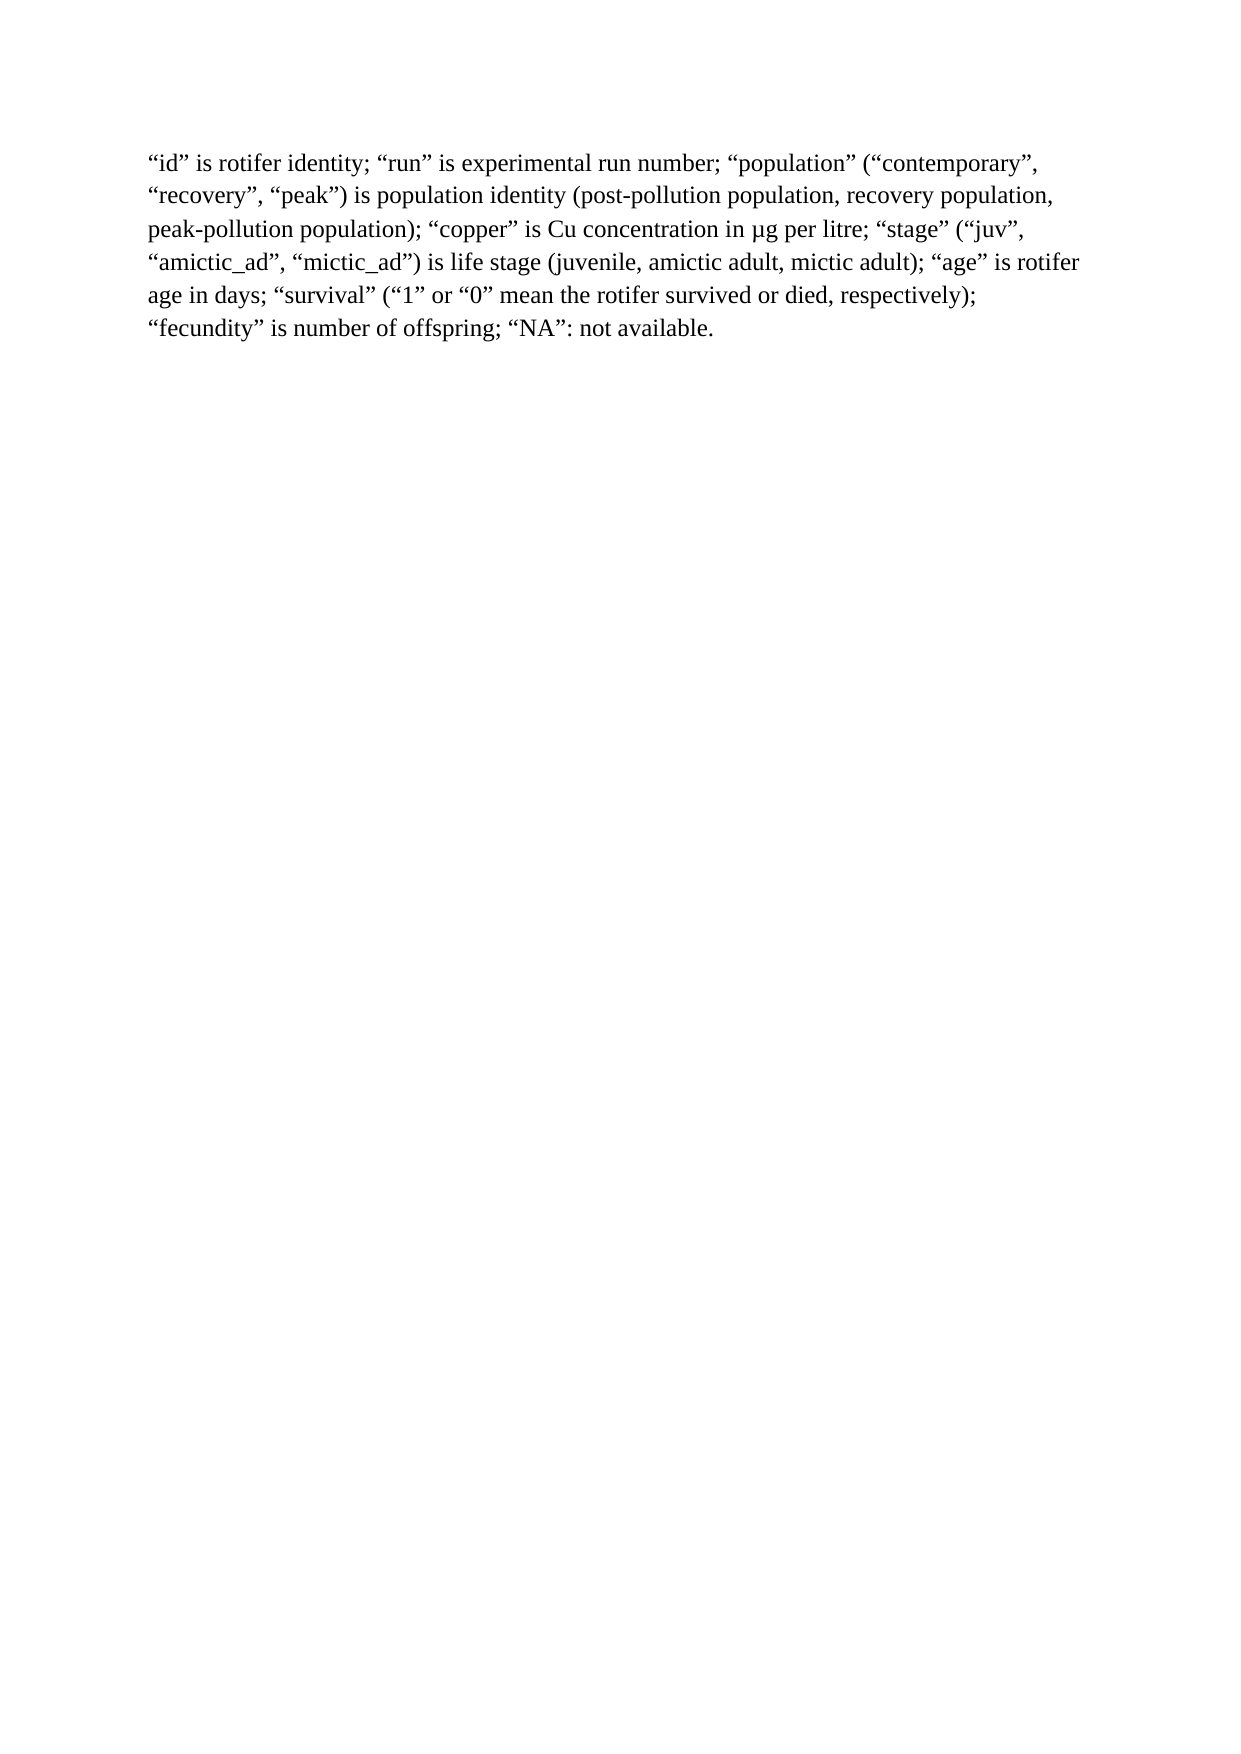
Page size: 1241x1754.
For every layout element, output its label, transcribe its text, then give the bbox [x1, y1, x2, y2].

text “id” is rotifer identity; “run” is experimental run number; “population” (“contemporary”, “recovery”, “peak”) is population identity (post-pollution population, recovery population, peak-pollution population); “copper” is Cu concentration in µg per litre; “stage” (“juv”, “amictic_ad”, “mictic_ad”) is life stage (juvenile, amictic adult, mictic adult); “age” is rotifer age in days; “survival” (“1” or “0” mean the rotifer survived or died, respectively); “fecundity” is number of offspring; “NA”: not available. [148, 148, 1093, 341]
